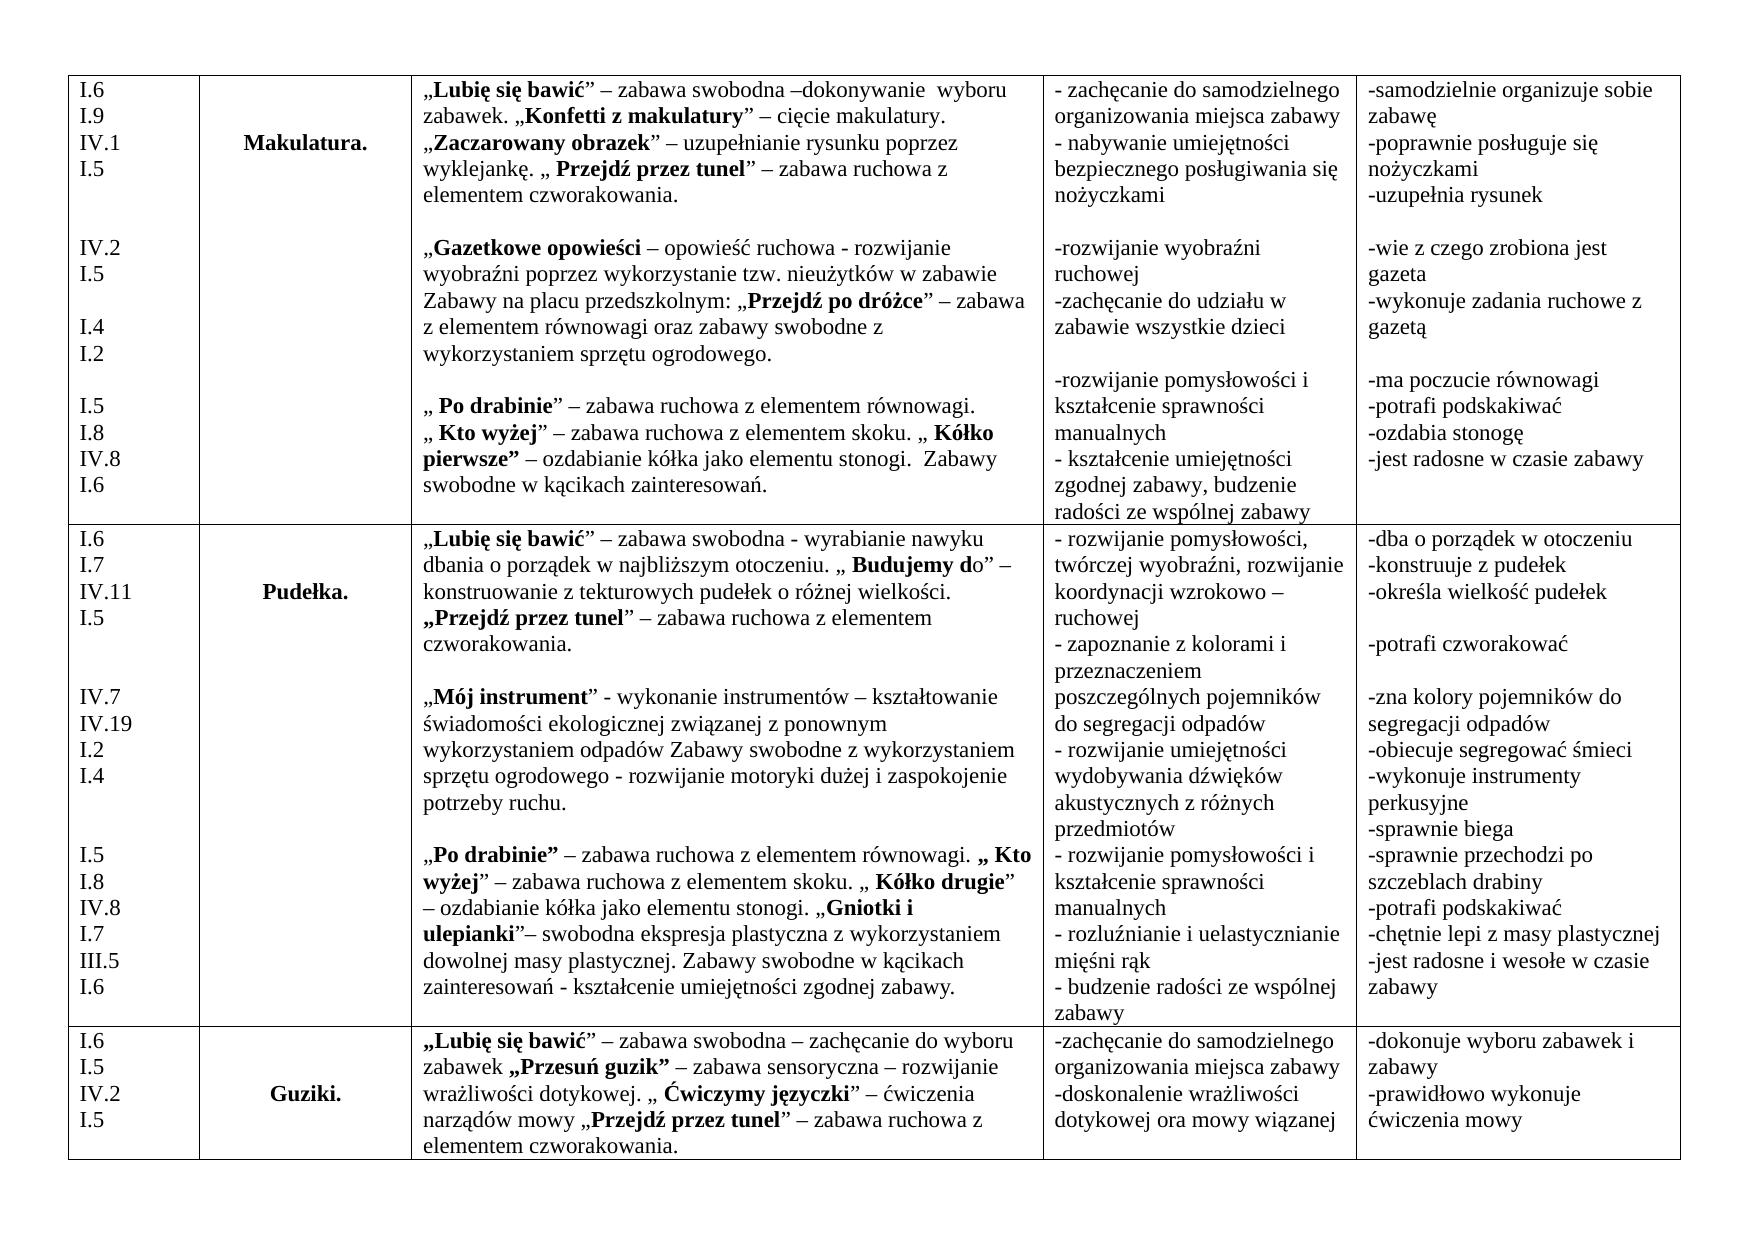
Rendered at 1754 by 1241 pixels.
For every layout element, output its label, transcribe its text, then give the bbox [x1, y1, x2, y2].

table_cell - rozwijanie pomysłowości, twórczej wyobraźni, rozwijanie koordynacji wzrokowo – ruchowej - zapoznanie z kolorami i przeznaczeniem poszczególnych pojemników do segregacji odpadów - rozwijanie umiejętności wydobywania dźwięków akustycznych z różnych przedmiotów - rozwijanie pomysłowości i kształcenie sprawności manualnych - rozluźnianie i uelastycznianie mięśni rąk - budzenie radości ze wspólnej zabawy [1044, 525, 1356, 1026]
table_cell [412, 1027, 1043, 1159]
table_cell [69, 1027, 199, 1159]
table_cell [1357, 1027, 1680, 1159]
table_cell Guziki. [200, 1027, 411, 1159]
table_cell Pudełka. [200, 525, 411, 1026]
table_cell „Lubię się bawić” – zabawa swobodna –dokonywanie wyboru zabawek. „Konfetti z makulatury” – cięcie makulatury. „Zaczarowany obrazek” – uzupełnianie rysunku poprzez wyklejankę. „ Przejdź przez tunel” – zabawa ruchowa z elementem czworakowania. „Gazetkowe opowieści – opowieść ruchowa - rozwijanie wyobraźni poprzez wykorzystanie tzw. nieużytków w zabawie Zabawy na placu przedszkolnym: „Przejdź po dróżce” – zabawa z elementem równowagi oraz zabawy swobodne z wykorzystaniem sprzętu ogrodowego. „ Po drabinie” – zabawa ruchowa z elementem równowagi. „ Kto wyżej” – zabawa ruchowa z elementem skoku. „ Kółko pierwsze” – ozdabianie kółka jako elementu stonogi. Zabawy swobodne w kącikach zainteresowań. [412, 76, 1043, 524]
table_cell Makulatura. [200, 76, 411, 524]
table_cell -dba o porządek w otoczeniu -konstruuje z pudełek -określa wielkość pudełek -potrafi czworakować -zna kolory pojemników do segregacji odpadów -obiecuje segregować śmieci -wykonuje instrumenty perkusyjne -sprawnie biega -sprawnie przechodzi po szczeblach drabiny -potrafi podskakiwać -chętnie lepi z masy plastycznej -jest radosne i wesołe w czasie zabawy [1357, 525, 1680, 1026]
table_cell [1044, 1027, 1356, 1159]
table_cell I.6 I.7 IV.11 I.5 IV.7 IV.19 I.2 I.4 I.5 I.8 IV.8 I.7 III.5 I.6 [69, 525, 199, 1026]
table_cell - zachęcanie do samodzielnego organizowania miejsca zabawy - nabywanie umiejętności bezpiecznego posługiwania się nożyczkami -rozwijanie wyobraźni ruchowej -zachęcanie do udziału w zabawie wszystkie dzieci -rozwijanie pomysłowości i kształcenie sprawności manualnych - kształcenie umiejętności zgodnej zabawy, budzenie radości ze wspólnej zabawy [1044, 76, 1356, 524]
table_cell „Lubię się bawić” – zabawa swobodna - wyrabianie nawyku dbania o porządek w najbliższym otoczeniu. „ Budujemy do” – konstruowanie z tekturowych pudełek o różnej wielkości. „Przejdź przez tunel” – zabawa ruchowa z elementem czworakowania. „Mój instrument” - wykonanie instrumentów – kształtowanie świadomości ekologicznej związanej z ponownym wykorzystaniem odpadów Zabawy swobodne z wykorzystaniem sprzętu ogrodowego - rozwijanie motoryki dużej i zaspokojenie potrzeby ruchu. „Po drabinie” – zabawa ruchowa z elementem równowagi. „ Kto wyżej” – zabawa ruchowa z elementem skoku. „ Kółko drugie” – ozdabianie kółka jako elementu stonogi. „Gniotki i ulepianki”– swobodna ekspresja plastyczna z wykorzystaniem dowolnej masy plastycznej. Zabawy swobodne w kącikach zainteresowań - kształcenie umiejętności zgodnej zabawy. [412, 525, 1043, 1026]
table_cell -samodzielnie organizuje sobie zabawę -poprawnie posługuje się nożyczkami -uzupełnia rysunek -wie z czego zrobiona jest gazeta -wykonuje zadania ruchowe z gazetą -ma poczucie równowagi -potrafi podskakiwać -ozdabia stonogę -jest radosne w czasie zabawy [1357, 76, 1680, 524]
table_cell I.6 I.9 IV.1 I.5 IV.2 I.5 I.4 I.2 I.5 I.8 IV.8 I.6 [69, 76, 199, 524]
